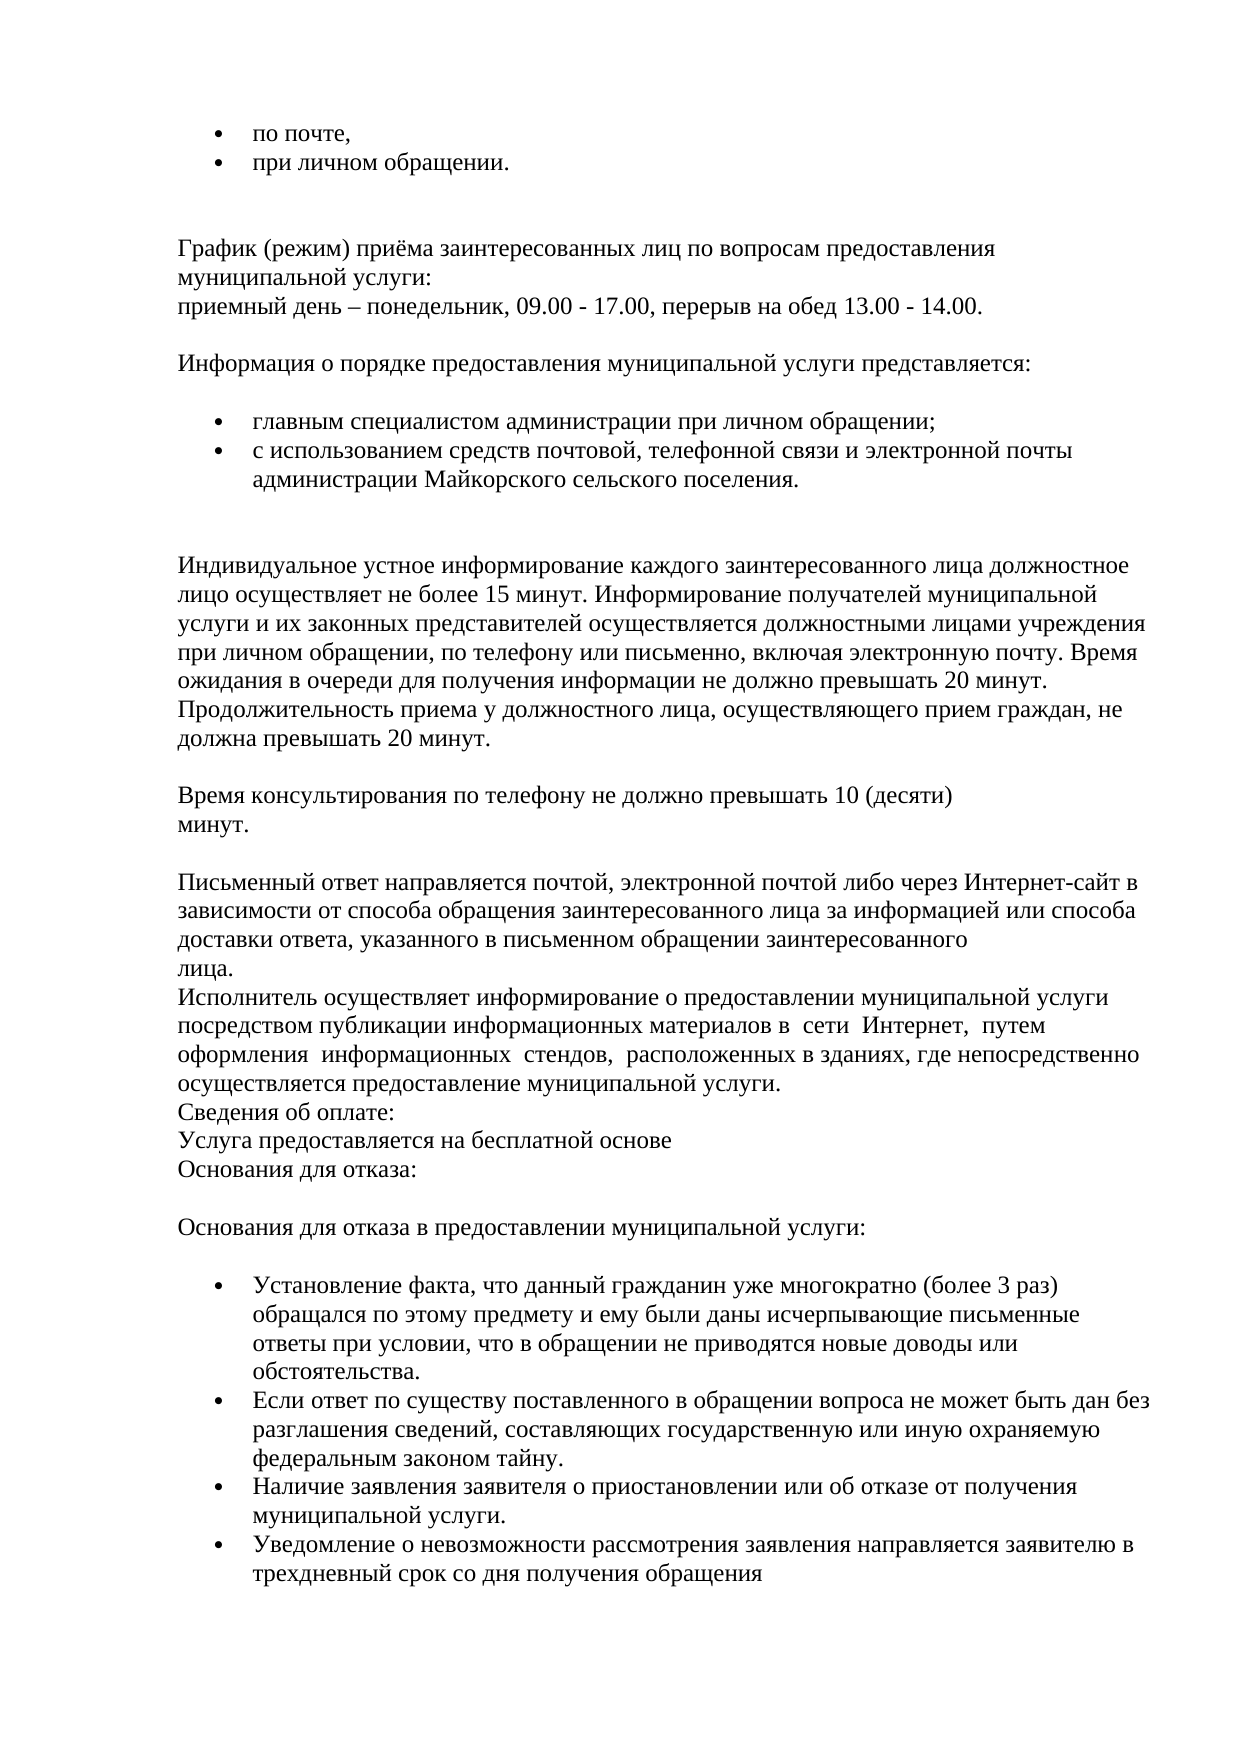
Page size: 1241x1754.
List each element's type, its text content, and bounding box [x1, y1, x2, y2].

list с использованием средств почтовой, телефонной связи и электронной почты администрации Майкорского сельского поселения. [215, 435, 1152, 493]
text Индивидуальное устное информирование каждого заинтересованного лица должностное лицо осуществляет не более 15 минут. Информирование получателей муниципальной услуги и их законных представителей осуществляется должностными лицами учреждения при личном обращении, по телефону или письменно, включая электронную почту. Время ожидания в очереди для получения информации не должно превышать 20 минут. Продолжительность приема у должностного лица, осуществляющего прием граждан, не должна превышать 20 минут. Время консультирования по телефону не должно превышать 10 (десяти) минут. Письменный ответ направляется почтой, электронной почтой либо через Интернет-сайт в зависимости от способа обращения заинтересованного лица за информацией или способа доставки ответа, указанного в письменном обращении заинтересованного лица. Исполнитель осуществляет информирование о предоставлении муниципальной услуги посредством публикации информационных материалов в сети Интернет, путем оформления информационных стендов, расположенных в зданиях, где непосредственно осуществляется предоставление муниципальной услуги. [177, 522, 1152, 1097]
list Установление факта, что данный гражданин уже многократно (более 3 раз) обращался по этому предмету и ему были даны исчерпывающие письменные ответы при условии, что в обращении не приводятся новые доводы или обстоятельства. [215, 1270, 1152, 1385]
list Наличие заявления заявителя о приостановлении или об отказе от получения муниципальной услуги. [215, 1471, 1152, 1529]
text Основания для отказа в предоставлении муниципальной услуги: [177, 1212, 1152, 1241]
text График (режим) приёма заинтересованных лиц по вопросам предоставления муниципальной услуги: приемный день – понедельник, 09.00 - 17.00, перерыв на обед 13.00 - 14.00. Информация о порядке предоставления муниципальной услуги представляется: [177, 205, 1152, 377]
text Основания для отказа: [177, 1154, 1152, 1183]
list по почте, [215, 118, 1152, 147]
list Уведомление о невозможности рассмотрения заявления направляется заявителю в трехдневный срок со дня получения обращения [215, 1529, 1152, 1586]
list главным специалистом администрации при личном обращении; [215, 406, 1152, 435]
list при личном обращении. [215, 147, 1152, 176]
list Если ответ по существу поставленного в обращении вопроса не может быть дан без разглашения сведений, составляющих государственную или иную охраняемую федеральным законом тайну. [215, 1385, 1152, 1471]
text Услуга предоставляется на бесплатной основе [177, 1126, 1152, 1154]
text Сведения об оплате: [177, 1097, 1152, 1126]
